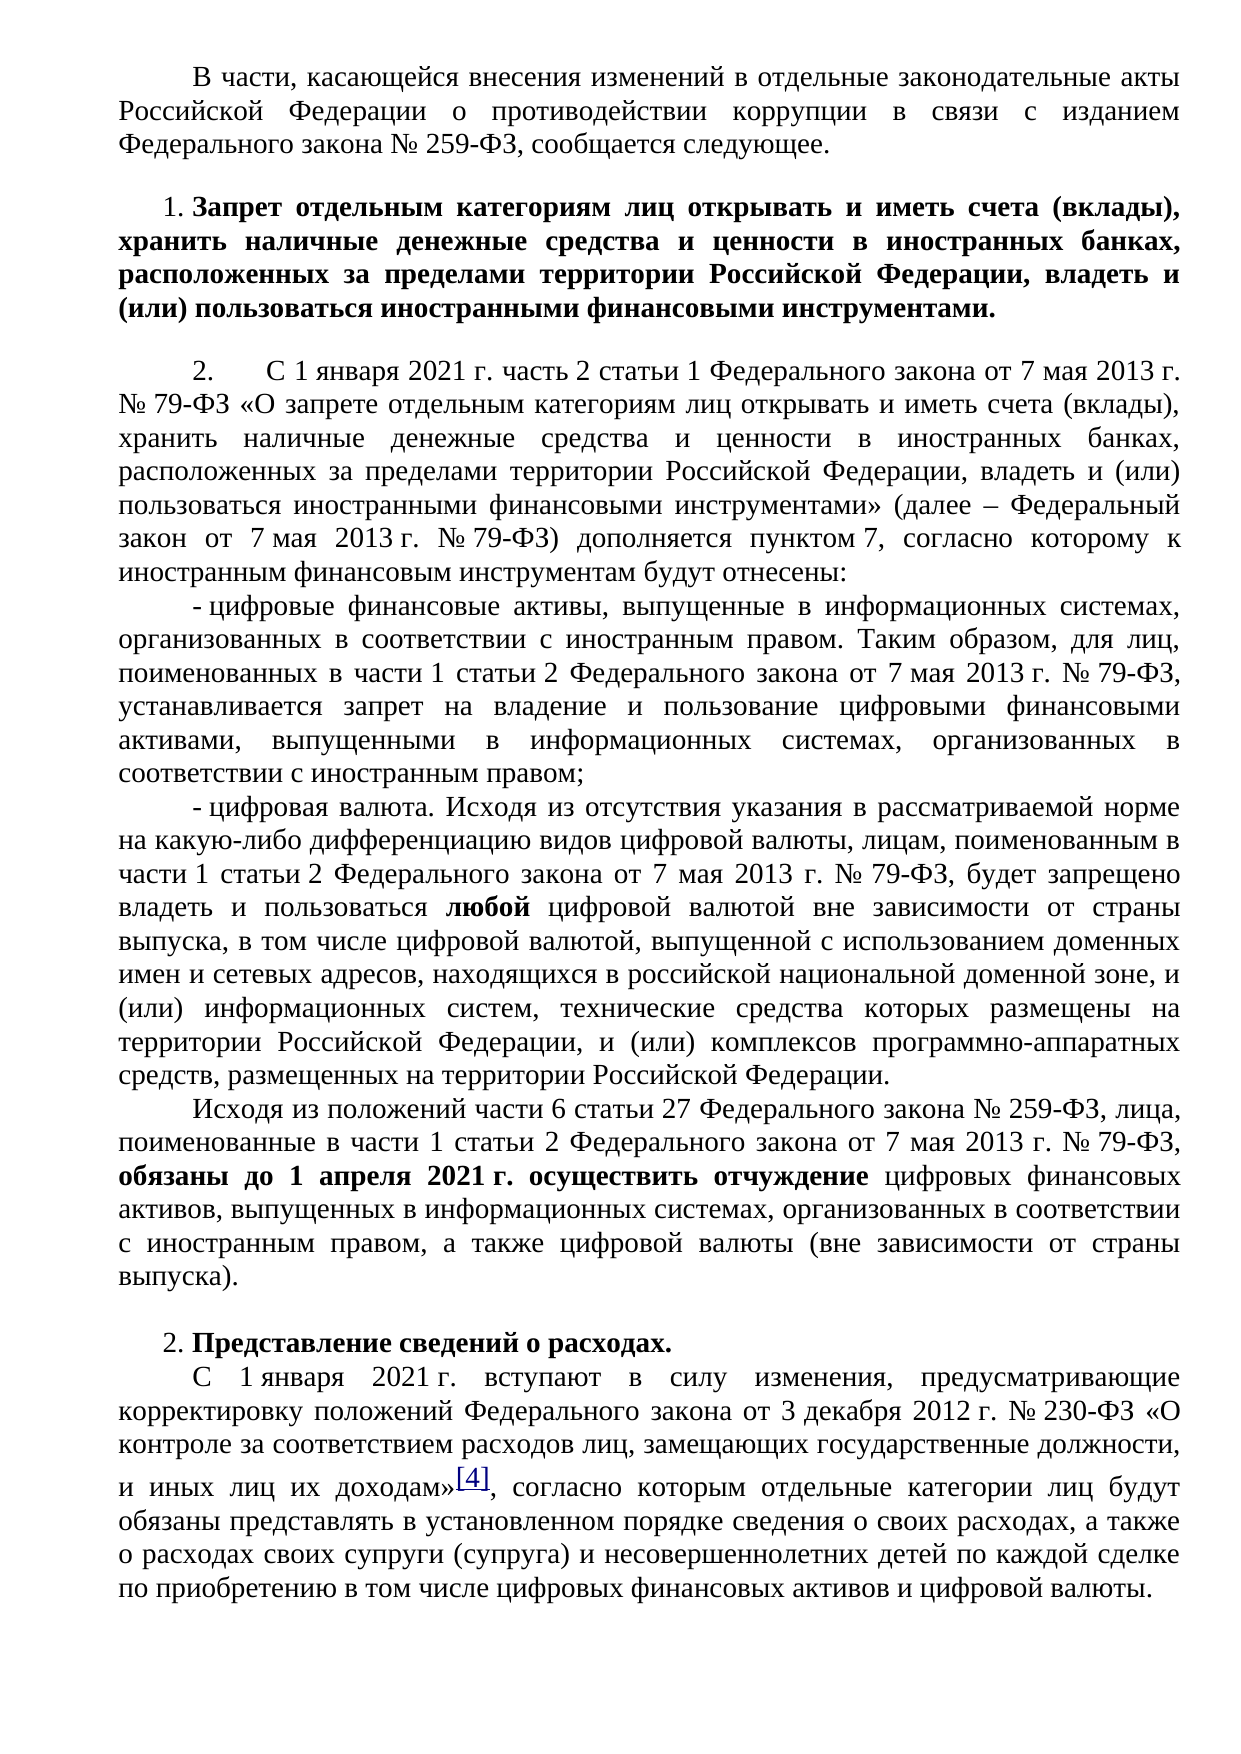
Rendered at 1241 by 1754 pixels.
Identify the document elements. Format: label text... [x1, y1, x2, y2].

list С 1 января 2021 г. часть 2 статьи 1 Федерального закона от 7 мая 2013 г. № 79-ФЗ «О запрете отдельным категориям лиц открывать и иметь счета (вклады), хранить наличные денежные средства и ценности в иностранных банках, расположенных за пределами территории Российской Федерации, владеть и (или) пользоваться иностранными финансовыми инструментами» (далее – Федеральный закон от 7 мая 2013 г. № 79-ФЗ) дополняется пунктом 7, согласно которому к иностранным финансовым инструментам будут отнесены: [118, 353, 1181, 588]
text В части, касающейся внесения изменений в отдельные законодательные акты Российской Федерации о противодействии коррупции в связи с изданием Федерального закона № 259-ФЗ, сообщается следующее. [118, 59, 1181, 160]
text С 1 января 2021 г. вступают в силу изменения, предусматривающие корректировку положений Федерального закона от 3 декабря 2012 г. № 230-ФЗ «О контроле за соответствием расходов лиц, замещающих государственные должности, и иных лиц их доходам»[4], согласно которым отдельные категории лиц будут обязаны представлять в установленном порядке сведения о своих расходах, а также о расходах своих супруги (супруга) и несовершеннолетних детей по каждой сделке по приобретению в том числе цифровых финансовых активов и цифровой валюты. [118, 1359, 1181, 1603]
text - цифровые финансовые активы, выпущенные в информационных системах, организованных в соответствии с иностранным правом. Таким образом, для лиц, поименованных в части 1 статьи 2 Федерального закона от 7 мая 2013 г. № 79-ФЗ, устанавливается запрет на владение и пользование цифровыми финансовыми активами, выпущенными в информационных системах, организованных в соответствии с иностранным правом; [118, 588, 1181, 789]
text - цифровая валюта. Исходя из отсутствия указания в рассматриваемой норме на какую-либо дифференциацию видов цифровой валюты, лицам, поименованным в части 1 статьи 2 Федерального закона от 7 мая 2013 г. № 79-ФЗ, будет запрещено владеть и пользоваться любой цифровой валютой вне зависимости от страны выпуска, в том числе цифровой валютой, выпущенной с использованием доменных имен и сетевых адресов, находящихся в российской национальной доменной зоне, и (или) информационных систем, технические средства которых размещены на территории Российской Федерации, и (или) комплексов программно-аппаратных средств, размещенных на территории Российской Федерации. [118, 789, 1181, 1091]
list Запрет отдельным категориям лиц открывать и иметь счета (вклады), хранить наличные денежные средства и ценности в иностранных банках, расположенных за пределами территории Российской Федерации, владеть и (или) пользоваться иностранными финансовыми инструментами. [118, 189, 1181, 323]
list Представление сведений о расходах. [162, 1326, 1181, 1359]
text Исходя из положений части 6 статьи 27 Федерального закона № 259-ФЗ, лица, поименованные в части 1 статьи 2 Федерального закона от 7 мая 2013 г. № 79-ФЗ, обязаны до 1 апреля 2021 г. осуществить отчуждение цифровых финансовых активов, выпущенных в информационных системах, организованных в соответствии с иностранным правом, а также цифровой валюты (вне зависимости от страны выпуска). [118, 1091, 1181, 1292]
